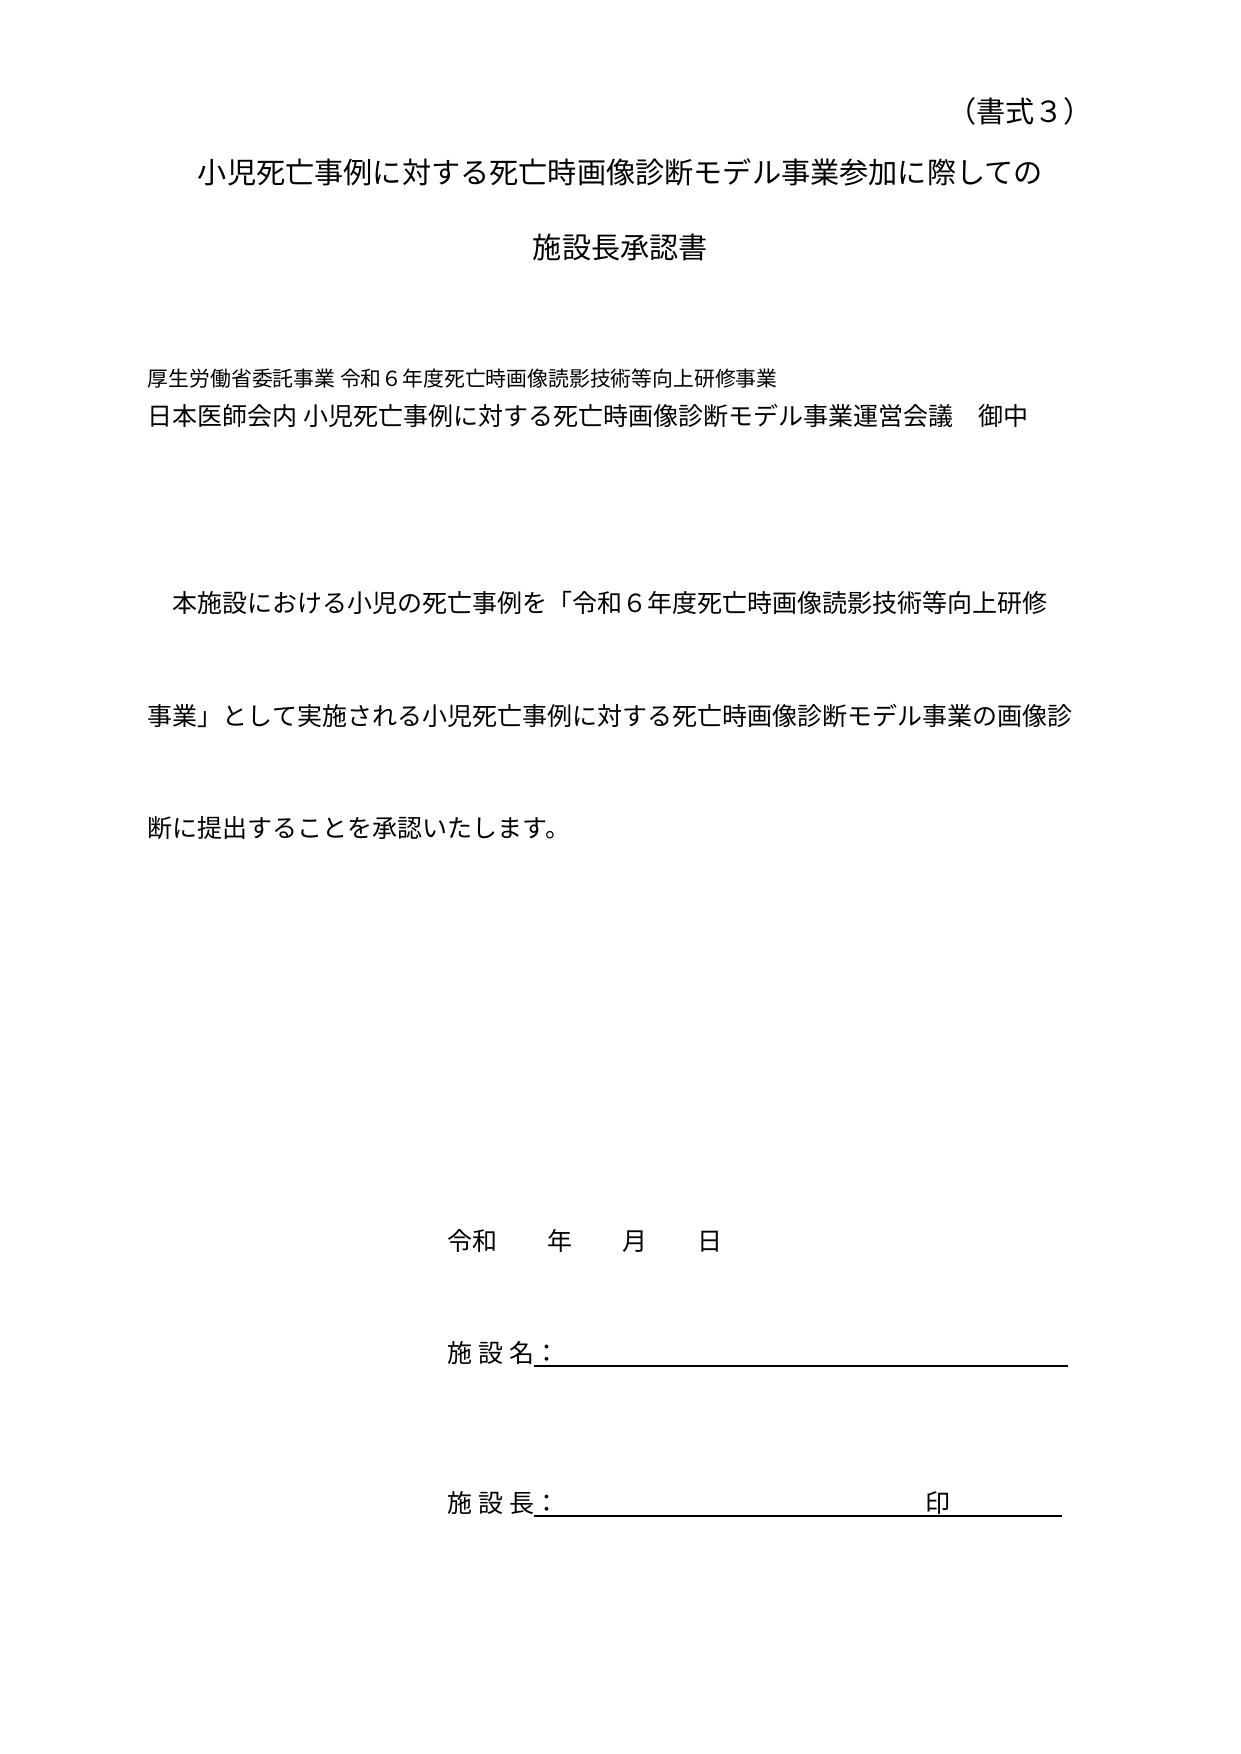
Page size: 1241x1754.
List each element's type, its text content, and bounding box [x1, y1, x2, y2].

text 小児死亡事例に対する死亡時画像診断モデル事業参加に際しての [148, 133, 1092, 208]
text 本施設における小児の死亡事例を「令和６年度死亡時画像読影技術等向上研修 [148, 583, 1092, 621]
text 断に提出することを承認いたします。 [148, 808, 1092, 846]
text 施 設 名： [148, 1333, 1092, 1371]
text 施設長承認書 [148, 208, 1092, 283]
text 施 設 長： 印 [148, 1483, 1092, 1521]
text 日本医師会内 小児死亡事例に対する死亡時画像診断モデル事業運営会議 御中 [148, 396, 1092, 433]
text 厚生労働省委託事業 令和６年度死亡時画像読影技術等向上研修事業 [148, 358, 1092, 396]
text 事業」として実施される小児死亡事例に対する死亡時画像診断モデル事業の画像診 [148, 696, 1092, 733]
text 令和 年 月 日 [148, 1221, 1092, 1258]
